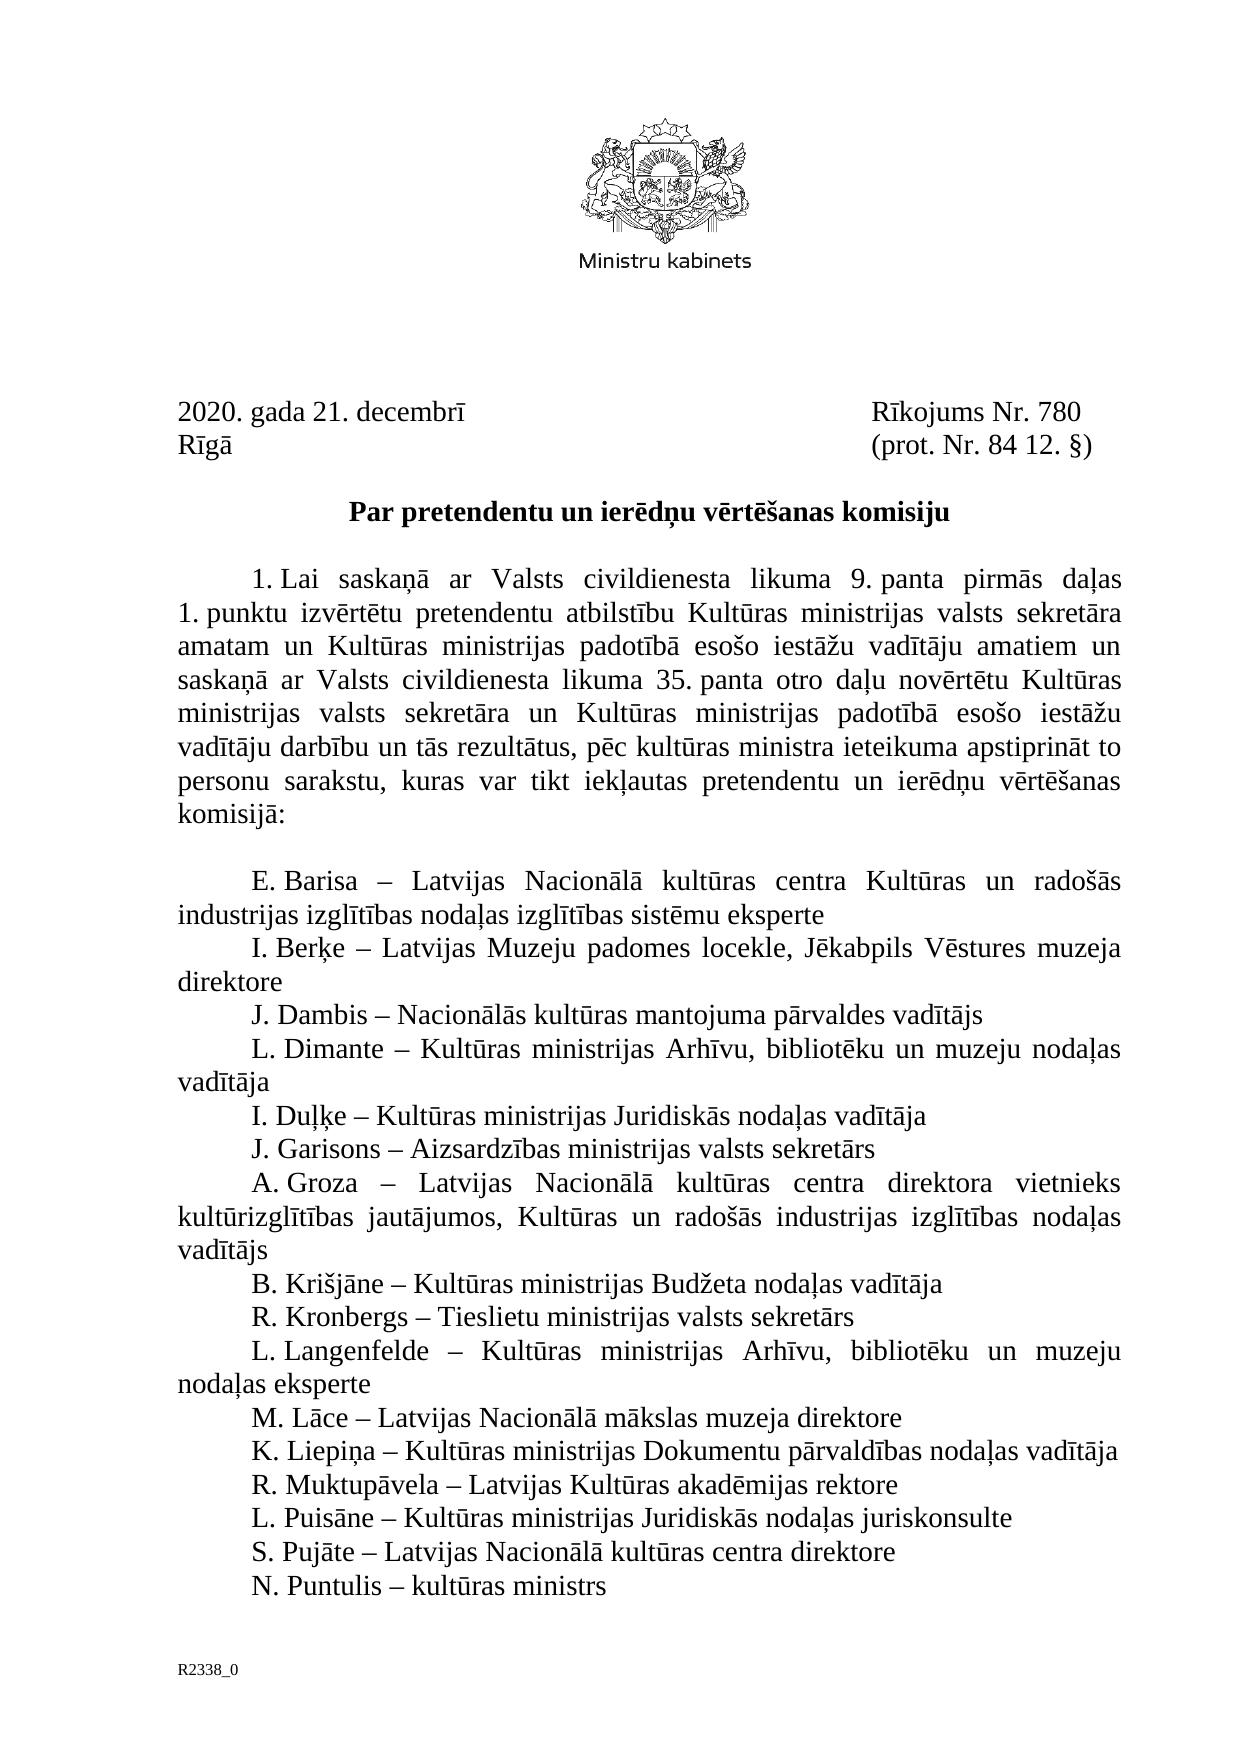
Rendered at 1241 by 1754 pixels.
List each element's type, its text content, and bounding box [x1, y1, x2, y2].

text I. Duļķe – Kultūras ministrijas Juridiskās nodaļas vadītāja [177, 1098, 1122, 1132]
text L. Puisāne – Kultūras ministrijas Juridiskās nodaļas juriskonsulte [177, 1501, 1122, 1534]
text Rīgā (prot. Nr. 84 12. §) [177, 427, 1122, 461]
text K. Liepiņa – Kultūras ministrijas Dokumentu pārvaldības nodaļas vadītāja [177, 1433, 1122, 1467]
text J. Garisons – Aizsardzības ministrijas valsts sekretārs [177, 1132, 1122, 1165]
text 2020. gada 21. decembrī Rīkojums Nr. 780 [177, 394, 1122, 427]
text 1. Lai saskaņā ar Valsts civildienesta likuma 9. panta pirmās daļas 1. punktu izvērtētu pretendentu atbilstību Kultūras ministrijas valsts sekretāra amatam un Kultūras ministrijas padotībā esošo iestāžu vadītāju amatiem un saskaņā ar Valsts civildienesta likuma 35. panta otro daļu novērtētu Kultūras ministrijas valsts sekretāra un Kultūras ministrijas padotībā esošo iestāžu vadītāju darbību un tās rezultātus, pēc kultūras ministra ieteikuma apstiprināt to personu sarakstu, kuras var tikt iekļautas pretendentu un ierēdņu vērtēšanas komisijā: [177, 561, 1122, 830]
text Par pretendentu un ierēdņu vērtēšanas komisiju [177, 494, 1122, 528]
text L. Dimante – Kultūras ministrijas Arhīvu, bibliotēku un muzeju nodaļas vadītāja [177, 1031, 1122, 1098]
text R. Kronbergs – Tieslietu ministrijas valsts sekretārs [177, 1299, 1122, 1333]
text A. Groza – Latvijas Nacionālā kultūras centra direktora vietnieks kultūrizglītības jautājumos, Kultūras un radošās industrijas izglītības nodaļas vadītājs [177, 1165, 1122, 1266]
text J. Dambis – Nacionālās kultūras mantojuma pārvaldes vadītājs [177, 997, 1122, 1031]
text S. Pujāte – Latvijas Nacionālā kultūras centra direktore [177, 1534, 1122, 1568]
text I. Berķe – Latvijas Muzeju padomes locekle, Jēkabpils Vēstures muzeja direktore [177, 930, 1122, 997]
text M. Lāce – Latvijas Nacionālā mākslas muzeja direktore [177, 1400, 1122, 1433]
picture [177, 116, 1152, 281]
text B. Krišjāne – Kultūras ministrijas Budžeta nodaļas vadītāja [177, 1266, 1122, 1299]
text E. Barisa – Latvijas Nacionālā kultūras centra Kultūras un radošās industrijas izglītības nodaļas izglītības sistēmu eksperte [177, 863, 1122, 930]
text L. Langenfelde – Kultūras ministrijas Arhīvu, bibliotēku un muzeju nodaļas eksperte [177, 1333, 1122, 1400]
text N. Puntulis – kultūras ministrs [177, 1568, 1122, 1601]
text R. Muktupāvela – Latvijas Kultūras akadēmijas rektore [177, 1467, 1122, 1501]
